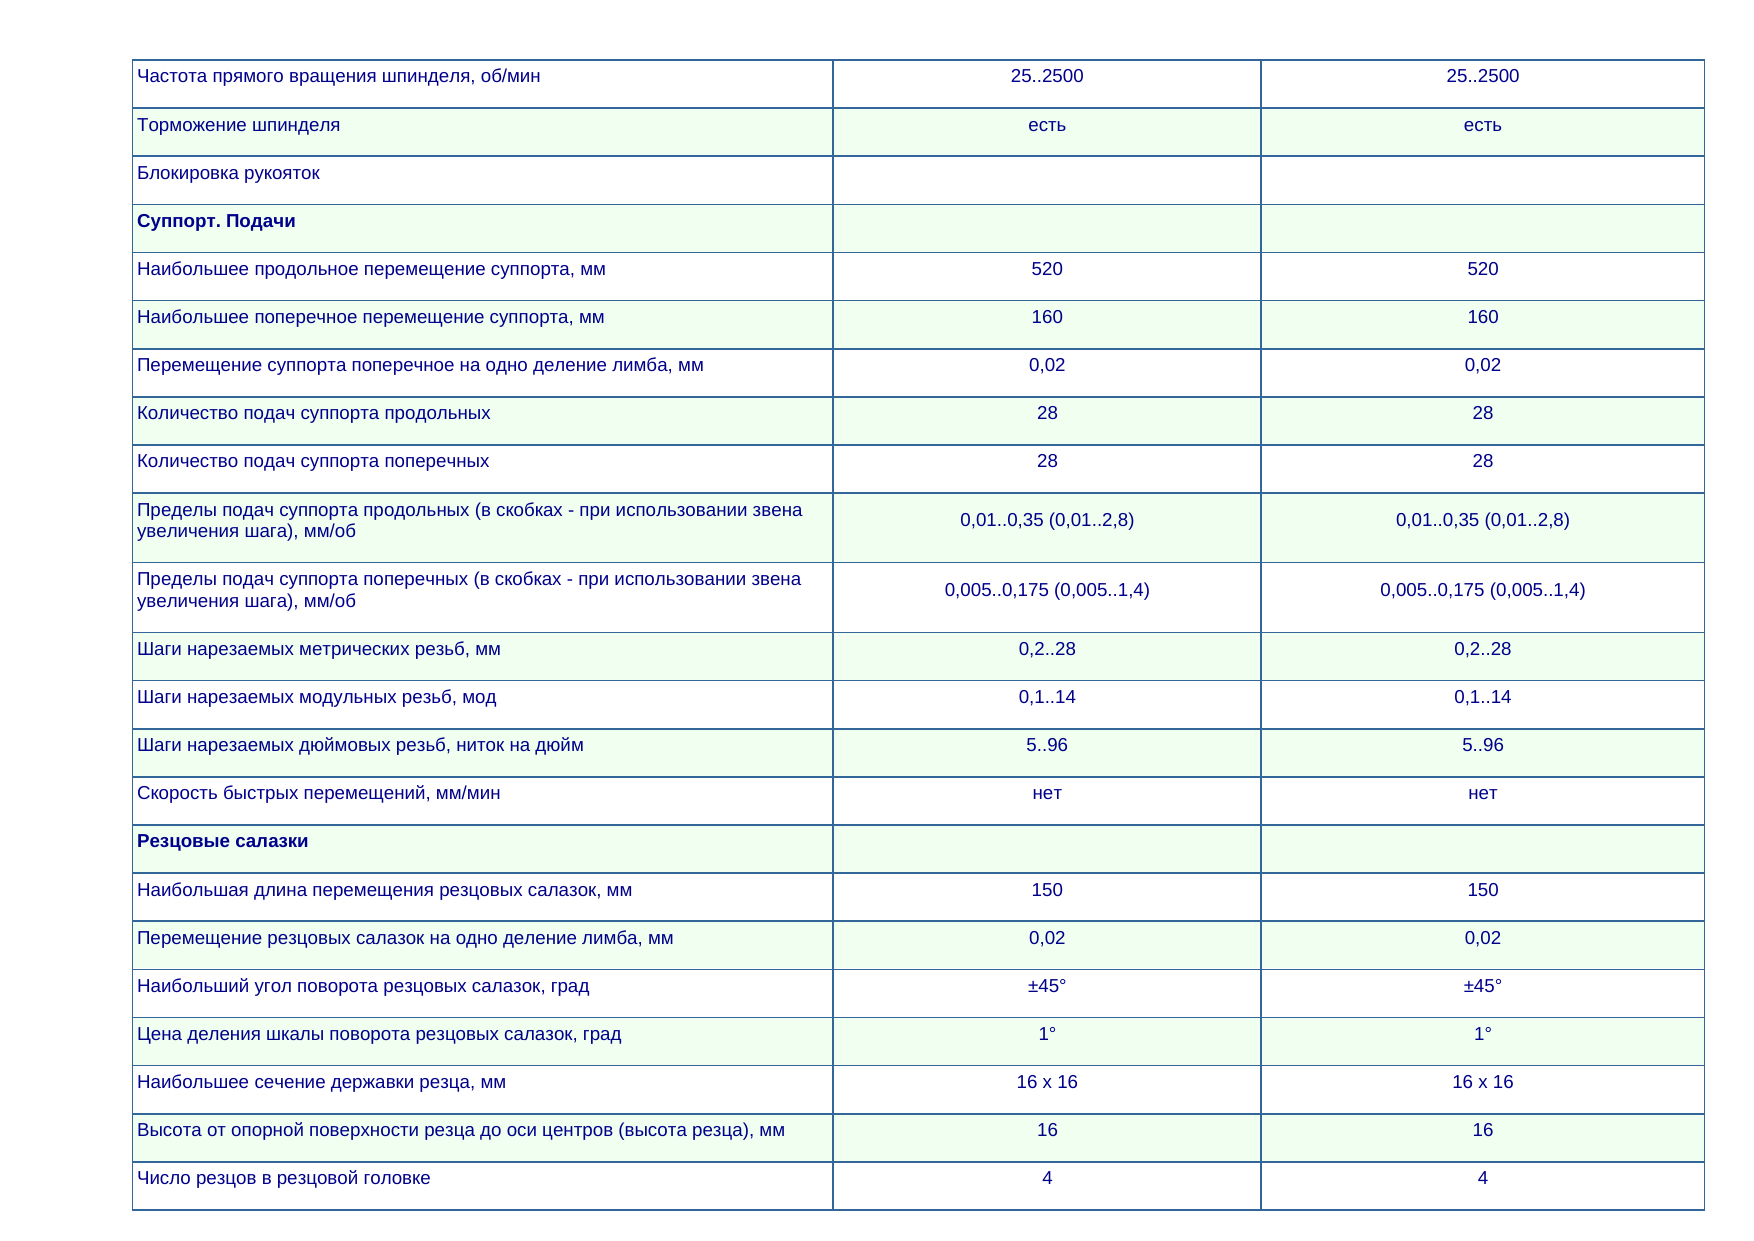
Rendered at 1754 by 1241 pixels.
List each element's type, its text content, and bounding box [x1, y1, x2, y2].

table_cell 16 х 16 [834, 1066, 1260, 1113]
table_cell Перемещение суппорта поперечное на одно деление лимба, мм [133, 350, 832, 396]
table_cell Пределы подач суппорта продольных (в скобках - при использовании звена увеличения шага), мм/об [133, 494, 832, 562]
table_cell Шаги нарезаемых модульных резьб, мод [133, 681, 832, 728]
table_cell Количество подач суппорта поперечных [133, 446, 832, 492]
table_cell есть [1262, 109, 1704, 155]
table_cell 28 [834, 446, 1260, 492]
table_cell Число резцов в резцовой головке [133, 1163, 832, 1209]
table_cell ±45° [1262, 970, 1704, 1017]
table_cell Торможение шпинделя [133, 109, 832, 155]
table_cell 0,02 [1262, 350, 1704, 396]
table_cell 28 [1262, 446, 1704, 492]
table_cell 150 [1262, 874, 1704, 920]
table_cell Перемещение резцовых салазок на одно деление лимба, мм [133, 922, 832, 968]
table_cell Шаги нарезаемых дюймовых резьб, ниток на дюйм [133, 730, 832, 776]
table_cell 16 [1262, 1115, 1704, 1161]
table_cell Частота прямого вращения шпинделя, об/мин [133, 61, 832, 107]
table_cell есть [834, 109, 1260, 155]
table_cell 28 [834, 398, 1260, 444]
table_cell 160 [1262, 301, 1704, 348]
table_cell Суппорт. Подачи [133, 205, 832, 252]
table_cell [834, 826, 1260, 872]
table_cell 0,1..14 [1262, 681, 1704, 728]
table_cell Наибольшее сечение державки резца, мм [133, 1066, 832, 1113]
table_cell Наибольшее поперечное перемещение суппорта, мм [133, 301, 832, 348]
table_cell [1262, 205, 1704, 252]
table_cell нет [1262, 778, 1704, 824]
table_cell 1° [834, 1018, 1260, 1065]
table_cell 28 [1262, 398, 1704, 444]
table_cell [834, 157, 1260, 203]
table_cell 1° [1262, 1018, 1704, 1065]
table_cell Пределы подач суппорта поперечных (в скобках - при использовании звена увеличения шага), мм/об [133, 563, 832, 632]
table_cell Блокировка рукояток [133, 157, 832, 203]
table_cell 0,1..14 [834, 681, 1260, 728]
table_cell Высота от опорной поверхности резца до оси центров (высота резца), мм [133, 1115, 832, 1161]
table_cell Количество подач суппорта продольных [133, 398, 832, 444]
table_cell 5..96 [1262, 730, 1704, 776]
table_cell 520 [834, 253, 1260, 300]
table_cell Наибольший угол поворота резцовых салазок, град [133, 970, 832, 1017]
table_cell 16 [834, 1115, 1260, 1161]
table_cell 25..2500 [834, 61, 1260, 107]
table_cell 0,02 [834, 922, 1260, 968]
table_cell Шаги нарезаемых метрических резьб, мм [133, 633, 832, 680]
table_cell 0,02 [834, 350, 1260, 396]
table_cell 4 [1262, 1163, 1704, 1209]
table_cell 25..2500 [1262, 61, 1704, 107]
table_cell [834, 205, 1260, 252]
table_cell 160 [834, 301, 1260, 348]
table_cell ±45° [834, 970, 1260, 1017]
table_cell 0,005..0,175 (0,005..1,4) [834, 563, 1260, 632]
table_cell 16 х 16 [1262, 1066, 1704, 1113]
table_cell [1262, 826, 1704, 872]
table_cell 520 [1262, 253, 1704, 300]
table_cell 5..96 [834, 730, 1260, 776]
table_cell Наибольшая длина перемещения резцовых салазок, мм [133, 874, 832, 920]
table_cell Наибольшее продольное перемещение суппорта, мм [133, 253, 832, 300]
table_cell 0,005..0,175 (0,005..1,4) [1262, 563, 1704, 632]
table_cell Скорость быстрых перемещений, мм/мин [133, 778, 832, 824]
table_cell Цена деления шкалы поворота резцовых салазок, град [133, 1018, 832, 1065]
table_cell 0,01..0,35 (0,01..2,8) [834, 494, 1260, 562]
table_cell 150 [834, 874, 1260, 920]
table_cell [1262, 157, 1704, 203]
table_cell Резцовые салазки [133, 826, 832, 872]
table_cell 0,2..28 [1262, 633, 1704, 680]
table_cell нет [834, 778, 1260, 824]
table_cell 0,2..28 [834, 633, 1260, 680]
table_cell 4 [834, 1163, 1260, 1209]
table_cell 0,01..0,35 (0,01..2,8) [1262, 494, 1704, 562]
table_cell 0,02 [1262, 922, 1704, 968]
